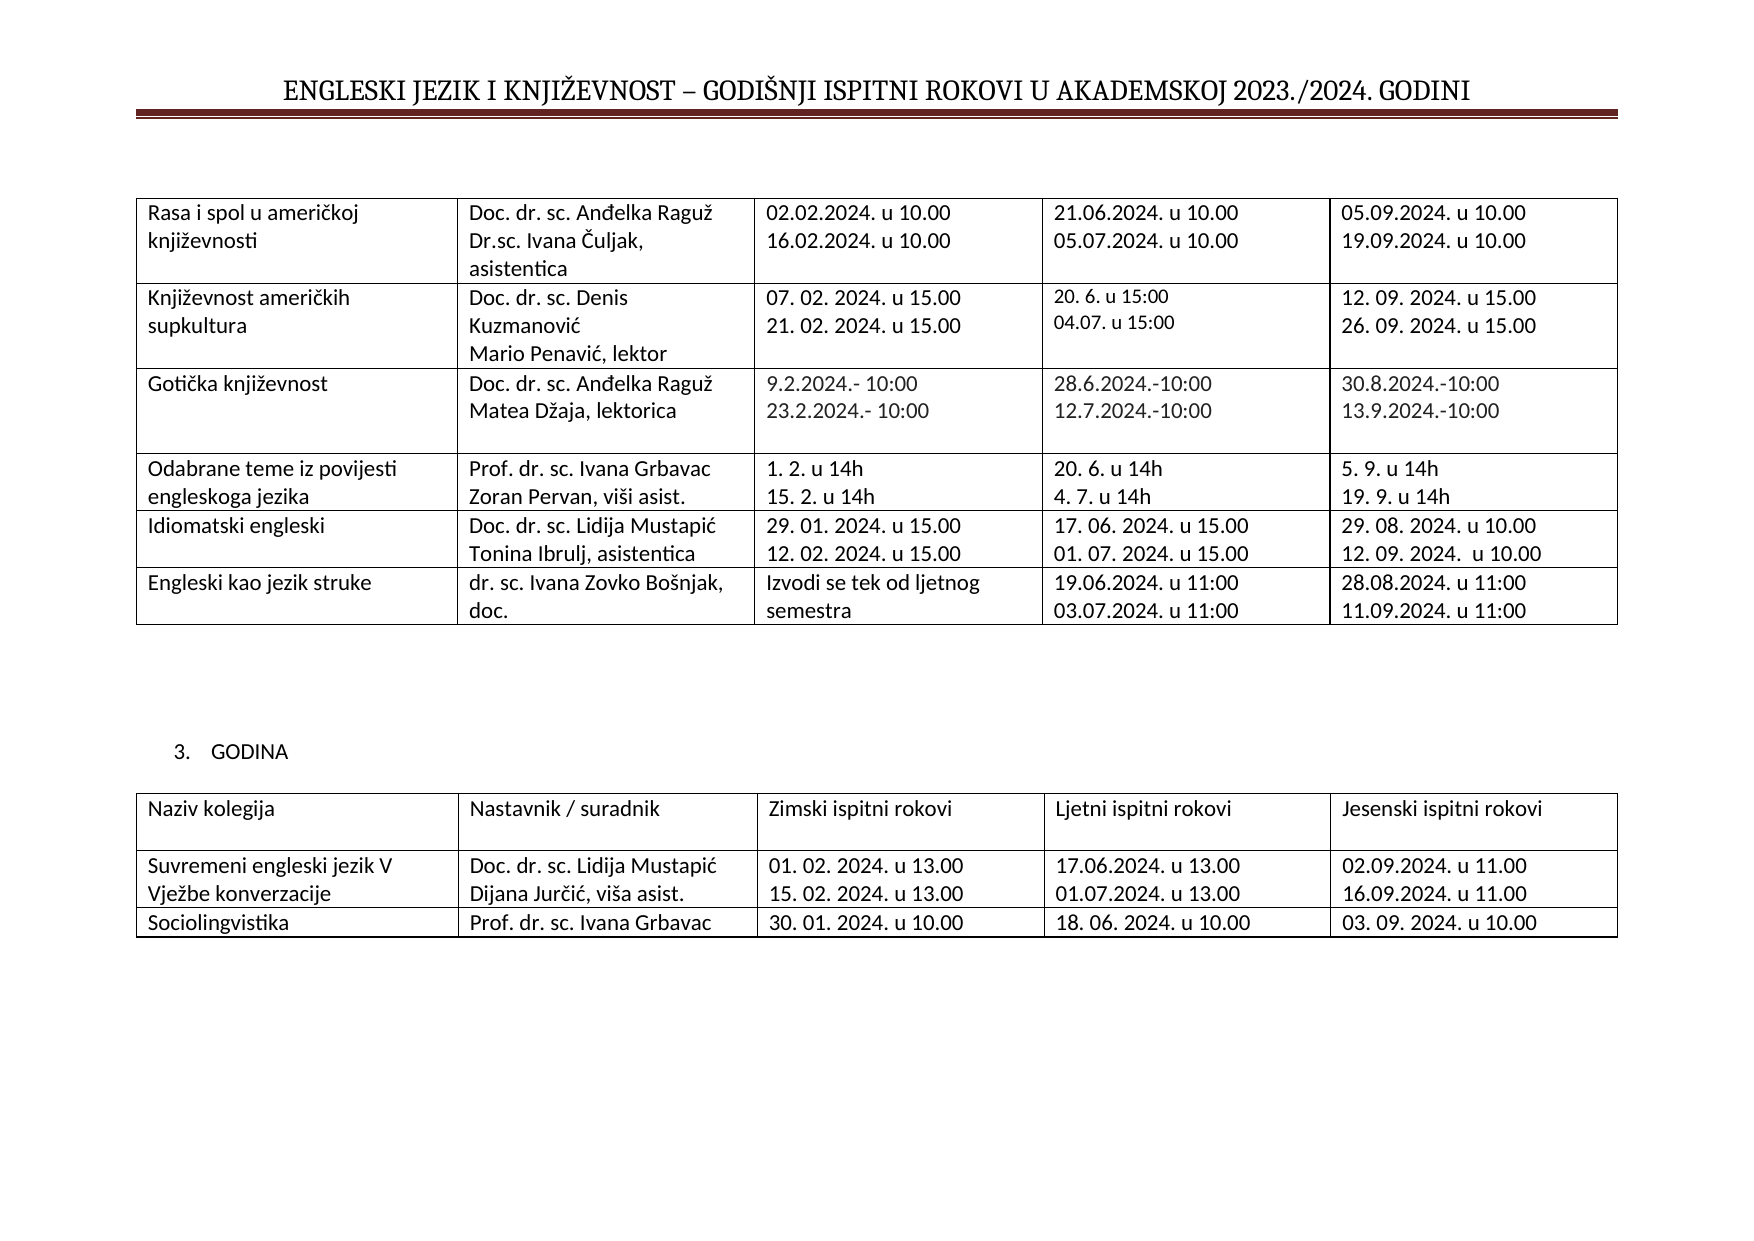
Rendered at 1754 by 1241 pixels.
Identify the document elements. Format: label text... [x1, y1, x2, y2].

table_header Nastavnik / suradnik [459, 794, 757, 850]
table_cell 19.06.2024. u 11:00 03.07.2024. u 11:00 [1043, 568, 1329, 624]
table_cell Doc. dr. sc. Lidija Mustapić Tonina Ibrulj, asistentica [458, 511, 754, 567]
table_cell Prof. dr. sc. Ivana Grbavac Zoran Pervan, viši asist. [458, 454, 754, 510]
table_header Ljetni ispitni rokovi [1045, 794, 1330, 850]
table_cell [459, 908, 757, 936]
table_cell Doc. dr. sc. Anđelka Raguž Matea Džaja, lektorica [458, 369, 754, 453]
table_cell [758, 908, 1044, 936]
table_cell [1045, 908, 1330, 936]
table_cell 01. 02. 2024. u 13.00 15. 02. 2024. u 13.00 [758, 851, 1044, 907]
table_header Naziv kolegija [137, 794, 458, 850]
table_cell Književnost američkih supkultura [137, 284, 457, 368]
table_cell Izvodi se tek od ljetnog semestra [755, 568, 1042, 624]
table_cell Odabrane teme iz povijesti engleskoga jezika [137, 454, 457, 510]
table_cell 17.06.2024. u 13.00 01.07.2024. u 13.00 [1045, 851, 1330, 907]
table_cell Suvremeni engleski jezik V Vježbe konverzacije [137, 851, 458, 907]
table_header Jesenski ispitni rokovi [1331, 794, 1617, 850]
table_cell Doc. dr. sc. Anđelka Raguž Dr.sc. Ivana Čuljak, asistentica [458, 199, 754, 282]
table_cell 5. 9. u 14h 19. 9. u 14h [1331, 454, 1617, 510]
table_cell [1331, 908, 1617, 936]
table_cell 05.09.2024. u 10.00 19.09.2024. u 10.00 [1331, 199, 1617, 282]
table_cell 21.06.2024. u 10.00 05.07.2024. u 10.00 [1043, 199, 1329, 282]
table_header Zimski ispitni rokovi [758, 794, 1044, 850]
table_cell Gotička književnost [137, 369, 457, 453]
table_cell Rasa i spol u američkoj književnosti [137, 199, 457, 282]
table_cell Engleski kao jezik struke [137, 568, 457, 624]
table_cell Sociolingvistika [137, 908, 458, 936]
table_cell 20. 6. u 14h 4. 7. u 14h [1043, 454, 1329, 510]
list godina [173, 737, 1618, 765]
table_cell 9.2.2024.- 10:00 23.2.2024.- 10:00 [755, 369, 1042, 453]
table_cell 1. 2. u 14h 15. 2. u 14h [755, 454, 1042, 510]
table_cell Doc. dr. sc. Denis Kuzmanović Mario Penavić, lektor [458, 284, 754, 368]
table_cell 20. 6. u 15:00 04.07. u 15:00 [1043, 284, 1329, 368]
table_cell 02.02.2024. u 10.00 16.02.2024. u 10.00 [755, 199, 1042, 282]
table_cell 12. 09. 2024. u 15.00 26. 09. 2024. u 15.00 [1331, 284, 1617, 368]
table_cell dr. sc. Ivana Zovko Bošnjak, doc. [458, 568, 754, 624]
table_cell 17. 06. 2024. u 15.00 01. 07. 2024. u 15.00 [1043, 511, 1329, 567]
table_cell 29. 08. 2024. u 10.00 12. 09. 2024. u 10.00 [1331, 511, 1617, 567]
table_cell Idiomatski engleski [137, 511, 457, 567]
table_cell 29. 01. 2024. u 15.00 12. 02. 2024. u 15.00 [755, 511, 1042, 567]
table_cell 30.8.2024.-10:00 13.9.2024.-10:00 [1331, 369, 1617, 453]
table_cell Doc. dr. sc. Lidija Mustapić Dijana Jurčić, viša asist. [459, 851, 757, 907]
table_cell 07. 02. 2024. u 15.00 21. 02. 2024. u 15.00 [755, 284, 1042, 368]
table_cell 02.09.2024. u 11.00 16.09.2024. u 11.00 [1331, 851, 1617, 907]
table_cell 28.08.2024. u 11:00 11.09.2024. u 11:00 [1331, 568, 1617, 624]
table_cell 28.6.2024.-10:00 12.7.2024.-10:00 [1043, 369, 1329, 453]
